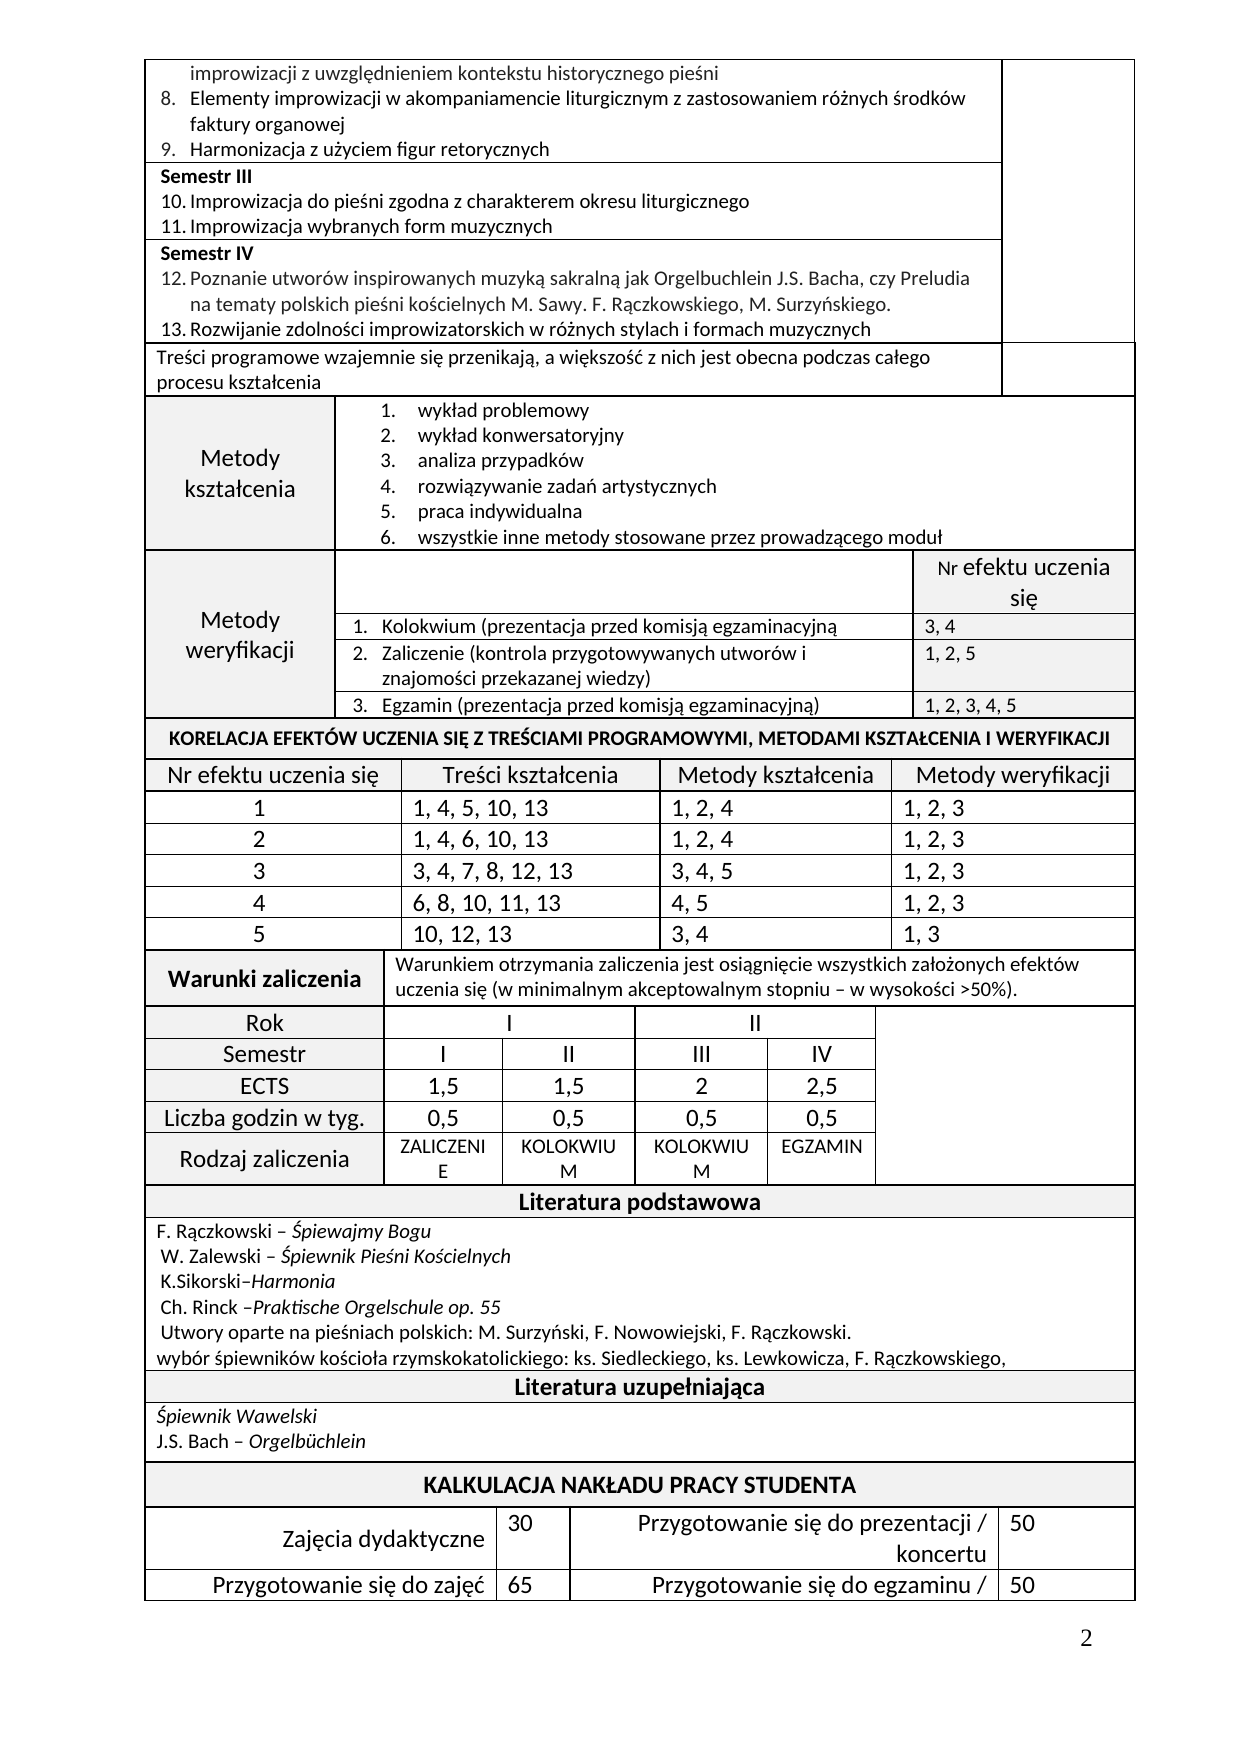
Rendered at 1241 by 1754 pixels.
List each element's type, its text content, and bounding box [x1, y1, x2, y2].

table_cell Metody kształcenia [661, 760, 891, 790]
table_cell 3 [146, 855, 401, 886]
table_cell Literatura uzupełniająca [146, 1371, 1134, 1402]
table_cell Semestr III Improwizacja do pieśni zgodna z charakterem okresu liturgicznego Improwizacja wybranych form muzycznych [146, 163, 1001, 239]
table_cell 1, 2, 3 [892, 887, 1134, 917]
table_cell Rok [146, 1007, 383, 1038]
table_cell Śpiewnik Wawelski J.S. Bach – Orgelbüchlein [146, 1403, 1134, 1461]
table_cell Metody weryfikacji [146, 551, 334, 717]
table_cell 1 [146, 792, 401, 823]
table_cell Nr efektu uczenia się [914, 551, 1134, 612]
table_cell 65 [497, 1570, 569, 1600]
table_cell Nr efektu uczenia się [146, 760, 401, 790]
table_cell Zajęcia dydaktyczne [146, 1508, 496, 1569]
table_cell 1, 4, 6, 10, 13 [402, 824, 659, 854]
table_cell KOLOKWIUM [503, 1133, 634, 1184]
table_cell IV [768, 1039, 875, 1069]
table_cell 3, 4 [914, 614, 1134, 639]
table_cell 0,5 [385, 1102, 502, 1132]
table_cell Przygotowanie się do prezentacji / koncertu [571, 1508, 998, 1569]
table_cell Warunki zaliczenia [146, 951, 383, 1005]
table_cell 1, 2, 5 [914, 640, 1134, 691]
table_cell 0,5 [768, 1102, 875, 1132]
table_cell 6, 8, 10, 11, 13 [402, 887, 659, 917]
table_cell 1, 2, 3 [892, 824, 1134, 854]
table_cell 0,5 [636, 1102, 767, 1132]
table_cell [1003, 343, 1134, 395]
table_cell 1, 2, 3 [892, 855, 1134, 886]
table_cell Rodzaj zaliczenia [146, 1133, 383, 1184]
table_cell 2,5 [768, 1070, 875, 1101]
table_cell 2 [146, 824, 401, 854]
table_cell Zaliczenie (kontrola przygotowywanych utworów i znajomości przekazanej wiedzy) [336, 640, 912, 691]
table_cell II [636, 1007, 875, 1038]
table_cell 3, 4 [661, 918, 891, 949]
table_cell 4, 5 [661, 887, 891, 917]
table_cell 1, 2, 3 [892, 792, 1134, 823]
table_cell Semestr [146, 1039, 383, 1069]
table_cell Metody kształcenia [146, 397, 334, 549]
table_cell 1, 2, 4 [661, 824, 891, 854]
table_cell 1, 2, 3, 4, 5 [914, 692, 1134, 717]
table_cell 1, 2, 4 [661, 792, 891, 823]
table_cell I [385, 1039, 502, 1069]
table_cell Egzamin (prezentacja przed komisją egzaminacyjną) [336, 692, 912, 717]
table_cell F. Rączkowski – Śpiewajmy Bogu W. Zalewski – Śpiewnik Pieśni Kościelnych K.Sikorski–Harmonia Ch. Rinck –Praktische Orgelschule op. 55 Utwory oparte na pieśniach polskich: M. Surzyński, F. Nowowiejski, F. Rączkowski. wybór śpiewników kościoła rzymskokatolickiego: ks. Siedleckiego, ks. Lewkowicza, F. Rączkowskiego, [146, 1218, 1134, 1370]
table_cell I [385, 1007, 634, 1038]
table_cell KALKULACJA NAKŁADU PRACY STUDENTA [146, 1463, 1134, 1506]
table_cell 1, 4, 5, 10, 13 [402, 792, 659, 823]
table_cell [146, 1570, 496, 1600]
table_cell 50 [999, 1570, 1134, 1600]
table_cell 4 [146, 887, 401, 917]
table_cell 1,5 [503, 1070, 634, 1101]
table_cell [876, 1007, 1134, 1184]
table_cell Semestr IV Poznanie utworów inspirowanych muzyką sakralną jak Orgelbuchlein J.S. Bacha, czy Preludia na tematy polskich pieśni kościelnych M. Sawy. F. Rączkowskiego, M. Surzyńskiego. Rozwijanie zdolności improwizatorskich w różnych stylach i formach muzycznych [146, 240, 1001, 342]
table_cell EGZAMIN [768, 1133, 875, 1184]
table_cell 0,5 [503, 1102, 634, 1132]
table_cell III [636, 1039, 767, 1069]
table_cell KORELACJA EFEKTÓW UCZENIA SIĘ Z TREŚCIAMI PROGRAMOWYMI, METODAMI KSZTAŁCENIA I WERYFIKACJI [146, 719, 1134, 757]
table_cell Metody weryfikacji [892, 760, 1134, 790]
table_cell ECTS [146, 1070, 383, 1101]
table_cell 30 [497, 1508, 569, 1569]
table_cell Liczba godzin w tyg. [146, 1102, 383, 1132]
table_cell 10, 12, 13 [402, 918, 659, 949]
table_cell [571, 1570, 998, 1600]
table_cell II [503, 1039, 634, 1069]
table_cell 50 [999, 1508, 1134, 1569]
table_cell Kolokwium (prezentacja przed komisją egzaminacyjną [336, 614, 912, 639]
table_cell Treści kształcenia [402, 760, 659, 790]
table_cell Treści programowe wzajemnie się przenikają, a większość z nich jest obecna podczas całego procesu kształcenia [146, 344, 1001, 395]
table_cell Literatura podstawowa [146, 1186, 1134, 1217]
table_cell ZALICZENIE [385, 1133, 502, 1184]
table_cell 1,5 [385, 1070, 502, 1101]
table_cell wykład problemowy wykład konwersatoryjny analiza przypadków rozwiązywanie zadań artystycznych praca indywidualna wszystkie inne metody stosowane przez prowadzącego moduł [336, 397, 1134, 549]
table_cell 3, 4, 7, 8, 12, 13 [402, 855, 659, 886]
table_cell 2 [636, 1070, 767, 1101]
table_cell [336, 551, 912, 612]
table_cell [146, 60, 1001, 162]
table_cell Warunkiem otrzymania zaliczenia jest osiągnięcie wszystkich założonych efektów uczenia się (w minimalnym akceptowalnym stopniu – w wysokości >50%). [385, 951, 1134, 1005]
table_cell 1, 3 [892, 918, 1134, 949]
table_cell KOLOKWIUM [636, 1133, 767, 1184]
table_cell 3, 4, 5 [661, 855, 891, 886]
table_cell 5 [146, 918, 401, 949]
